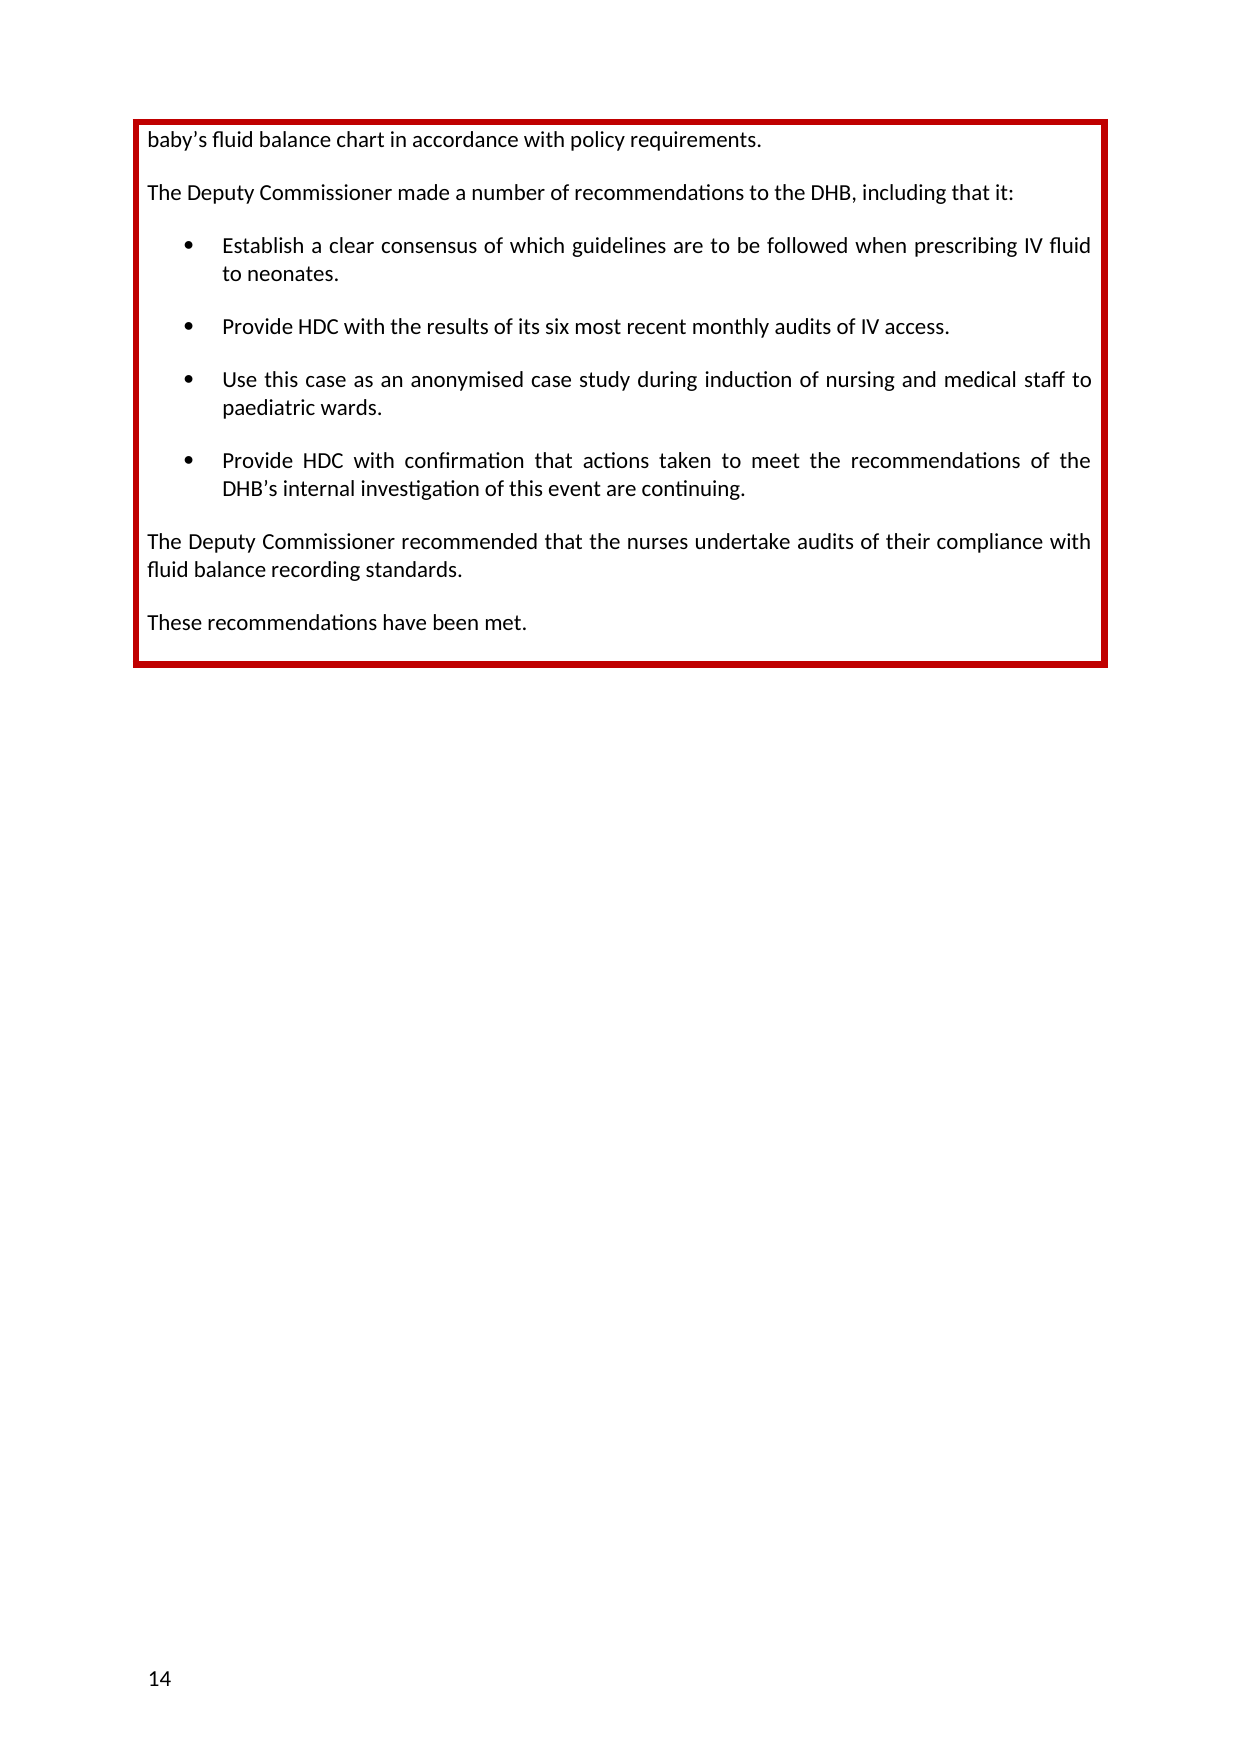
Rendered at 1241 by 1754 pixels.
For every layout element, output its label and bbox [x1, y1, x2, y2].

table_header [139, 125, 1101, 661]
